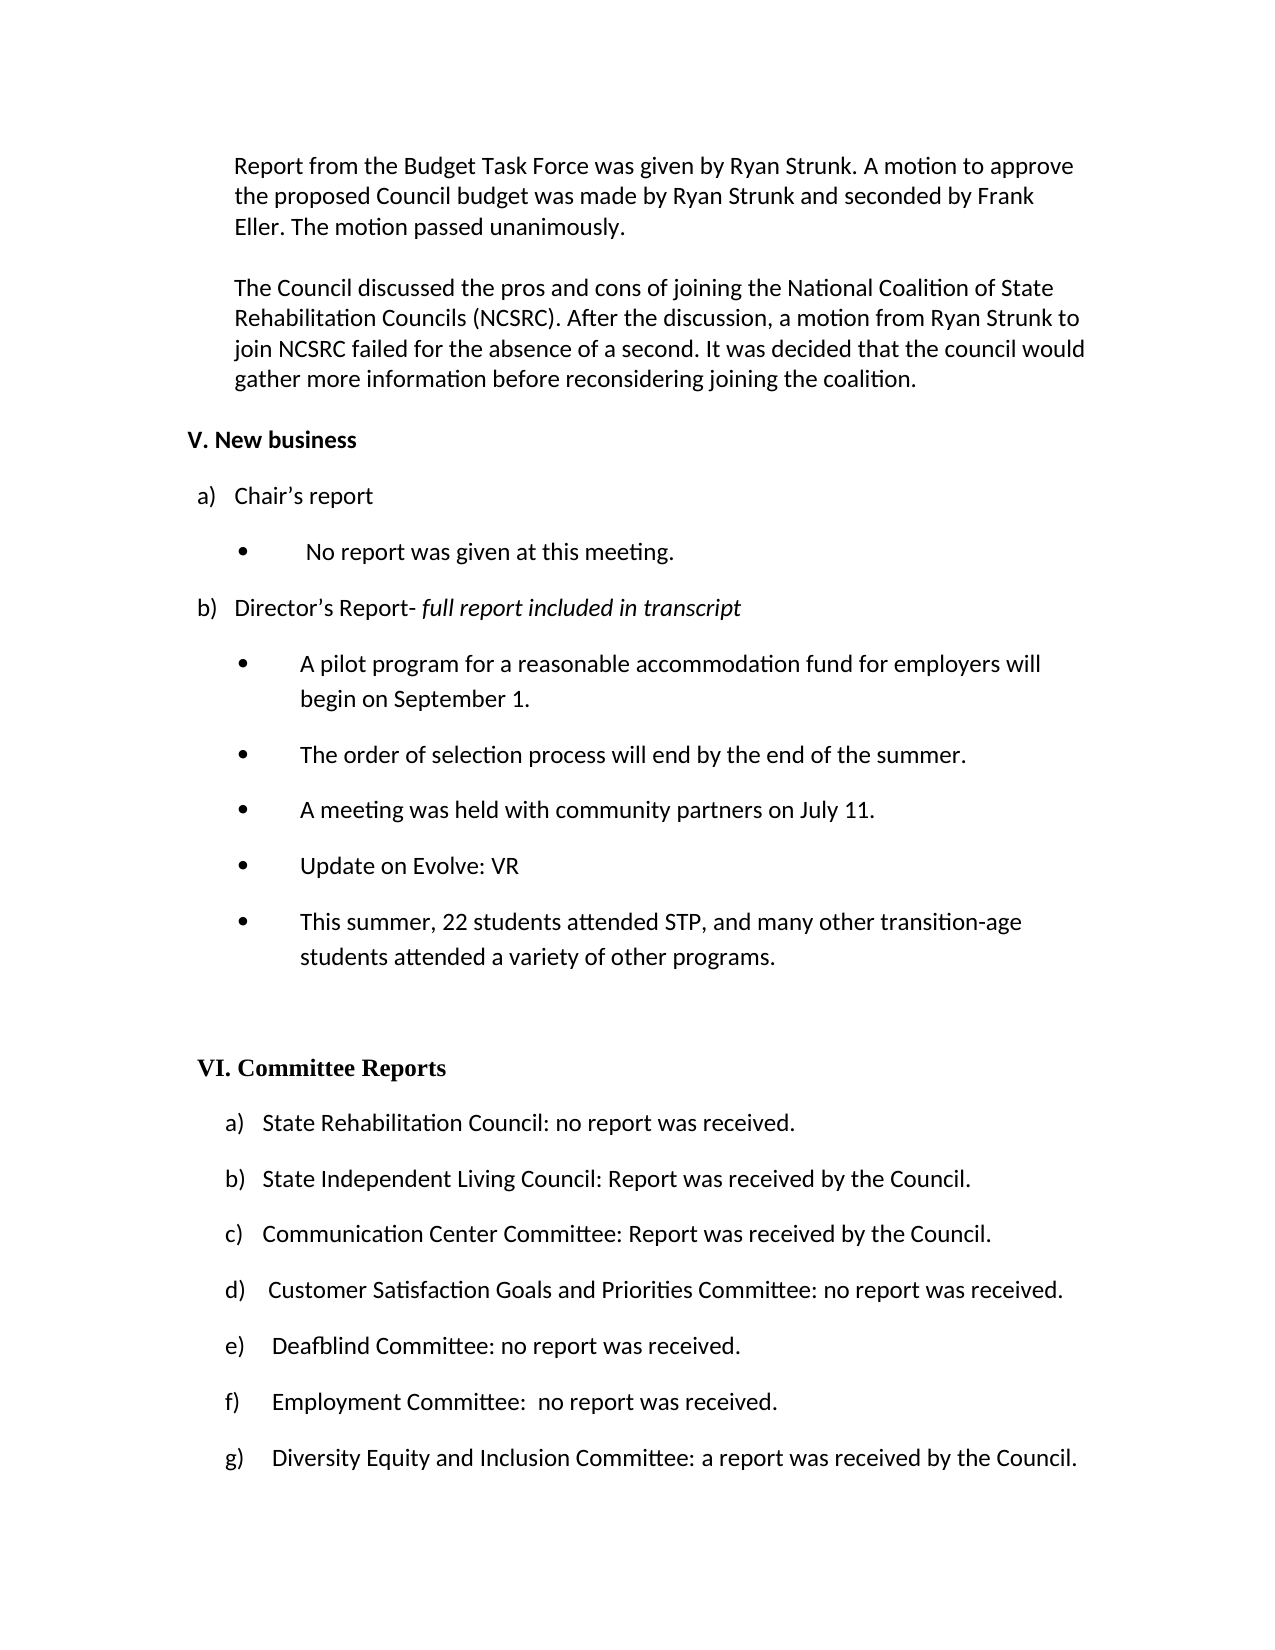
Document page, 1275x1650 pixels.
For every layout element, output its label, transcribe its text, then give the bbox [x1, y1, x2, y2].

list The order of selection process will end by the end of the summer. [239, 739, 1087, 769]
list No report was given at this meeting. [239, 536, 1087, 567]
list Deafblind Committee: no report was received. [225, 1330, 1087, 1361]
list VI. Committee Reports [197, 1053, 1087, 1082]
list State Independent Living Council: Report was received by the Council. [225, 1163, 1087, 1193]
list V. [187, 425, 1087, 455]
list Communication Center Committee: Report was received by the Council. [225, 1218, 1087, 1249]
list Report from the Budget Task Force was given by Ryan Strunk. A motion to approve the proposed Council budget was made by Ryan Strunk and seconded by Frank Eller. The motion passed unanimously. [234, 150, 1087, 242]
list State Rehabilitation Council: no report was received. [225, 1107, 1087, 1137]
list Diversity Equity and Inclusion Committee: a report was received by the Council. [225, 1442, 1087, 1472]
list This summer, 22 students attended STP, and many other transition-age students attended a variety of other programs. [239, 906, 1087, 972]
list A pilot program for a reasonable accommodation fund for employers will begin on September 1. [239, 648, 1087, 713]
list The Council discussed the pros and cons of joining the National Coalition of State Rehabilitation Councils (NCSRC). After the discussion, a motion from Ryan Strunk to join NCSRC failed for the absence of a second. It was decided that the council would gather more information before reconsidering joining the coalition. [234, 272, 1087, 394]
list A meeting was held with community partners on July 11. [239, 795, 1087, 825]
list Update on Evolve: VR [239, 851, 1087, 881]
list Director’s Report- full report included in transcript [197, 592, 1087, 623]
list Customer Satisfaction Goals and Priorities Committee: no report was received. [225, 1274, 1087, 1305]
list Chair’s report [197, 481, 1087, 511]
list Employment Committee: no report was received. [225, 1386, 1087, 1417]
